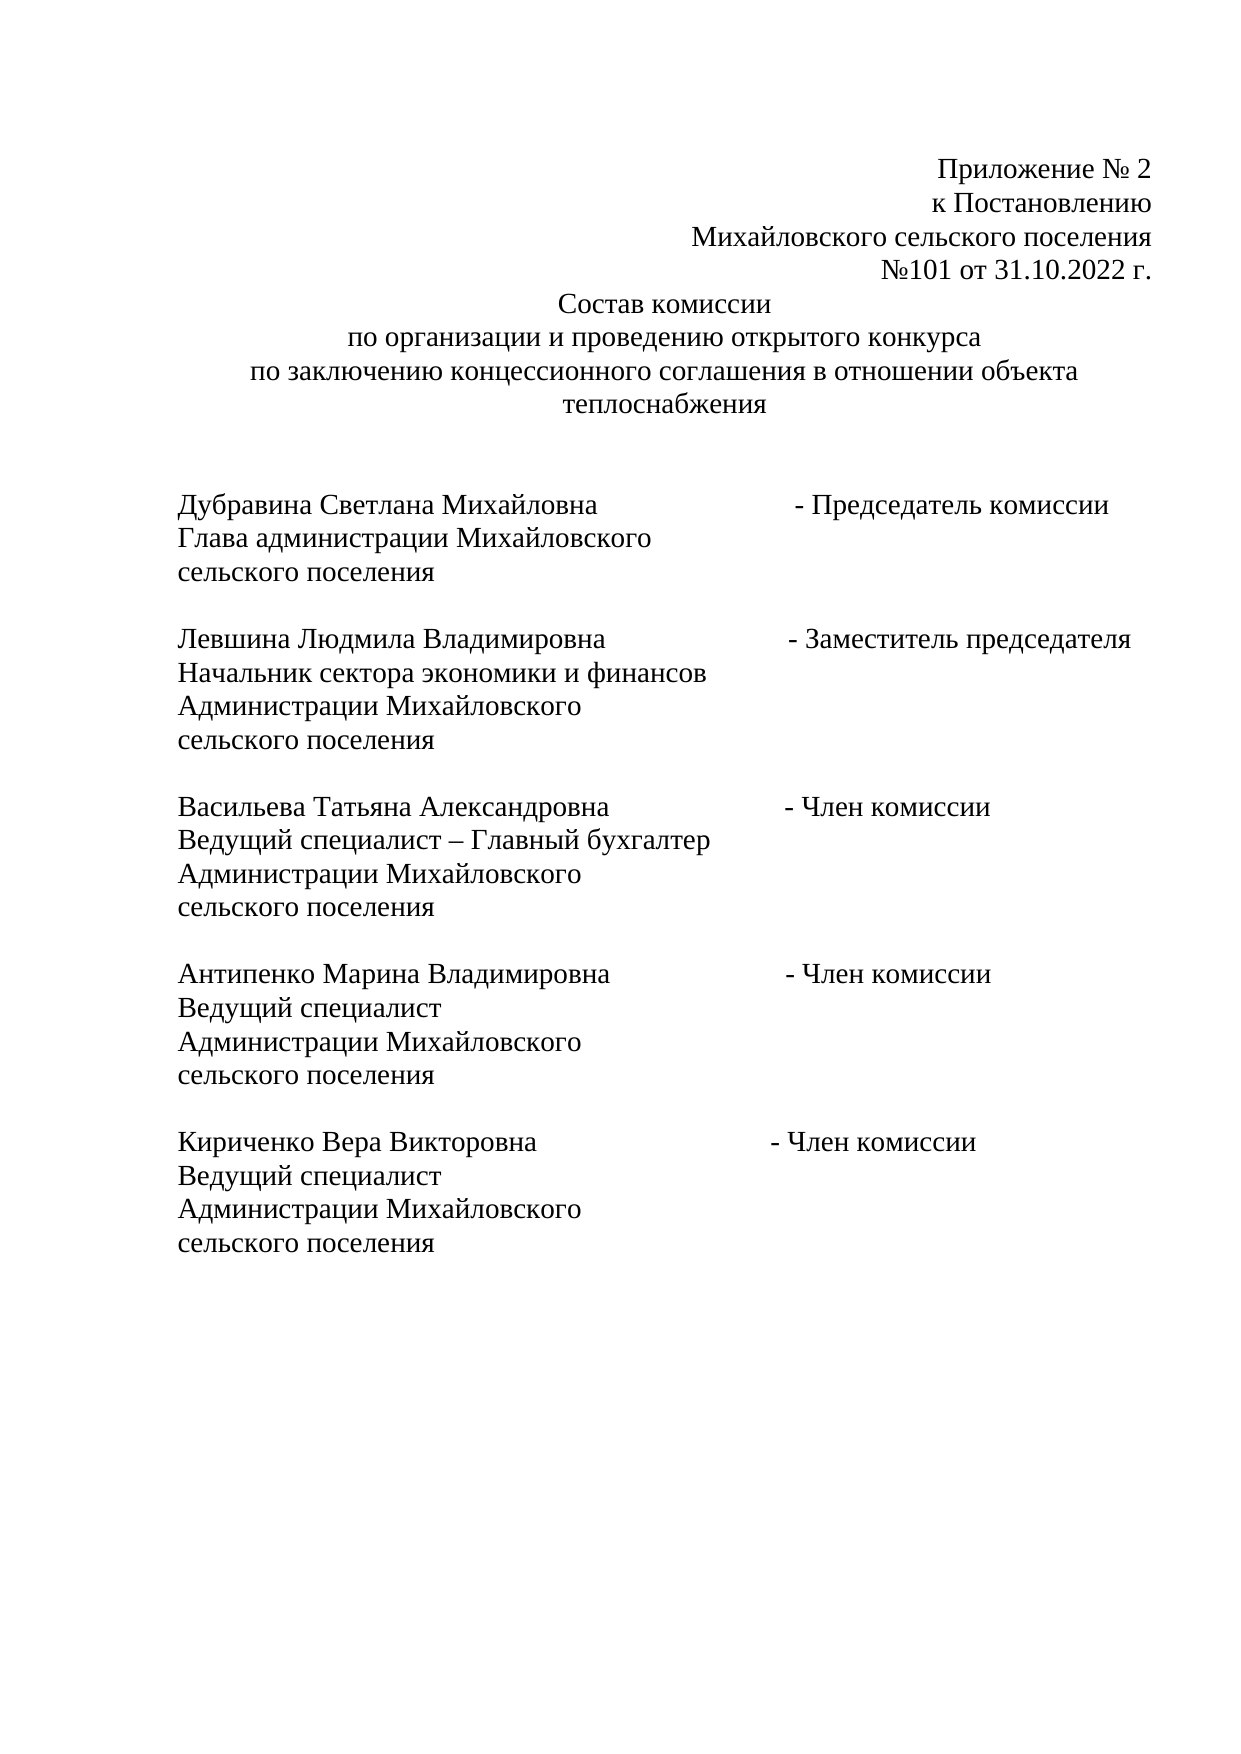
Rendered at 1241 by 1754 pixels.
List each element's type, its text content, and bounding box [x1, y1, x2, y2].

text №101 от 31.10.2022 г. [177, 252, 1152, 286]
text сельского поселения [177, 889, 1152, 923]
text сельского поселения [177, 1057, 1152, 1091]
text сельского поселения [177, 1225, 1152, 1258]
text Состав комиссии [177, 286, 1152, 319]
text Антипенко Марина Владимировна - Член комиссии [177, 957, 1152, 990]
text сельского поселения [177, 722, 1152, 755]
text Администрации Михайловского [177, 688, 1152, 722]
text по организации и проведению открытого конкурса [177, 319, 1152, 353]
text Глава администрации Михайловского [177, 521, 1152, 554]
text Левшина Людмила Владимировна - Заместитель председателя [177, 621, 1152, 655]
text Михайловского сельского поселения [177, 219, 1152, 252]
text по заключению концессионного соглашения в отношении объекта [177, 353, 1152, 386]
text Ведущий специалист – Главный бухгалтер [177, 822, 1152, 856]
text Администрации Михайловского [177, 1191, 1152, 1225]
text Администрации Михайловского [177, 1024, 1152, 1057]
text Ведущий специалист [177, 1158, 1152, 1191]
text Дубравина Светлана Михайловна - Председатель комиссии [177, 487, 1152, 521]
text сельского поселения [177, 554, 1152, 588]
text Васильева Татьяна Александровна - Член комиссии [177, 789, 1152, 822]
text Ведущий специалист [177, 990, 1152, 1024]
text Администрации Михайловского [177, 856, 1152, 889]
text теплоснабжения [177, 386, 1152, 420]
text Кириченко Вера Викторовна - Член комиссии [177, 1124, 1152, 1158]
text Приложение № 2 [177, 152, 1152, 185]
text к Постановлению [177, 185, 1152, 219]
text Начальник сектора экономики и финансов [177, 655, 1152, 688]
